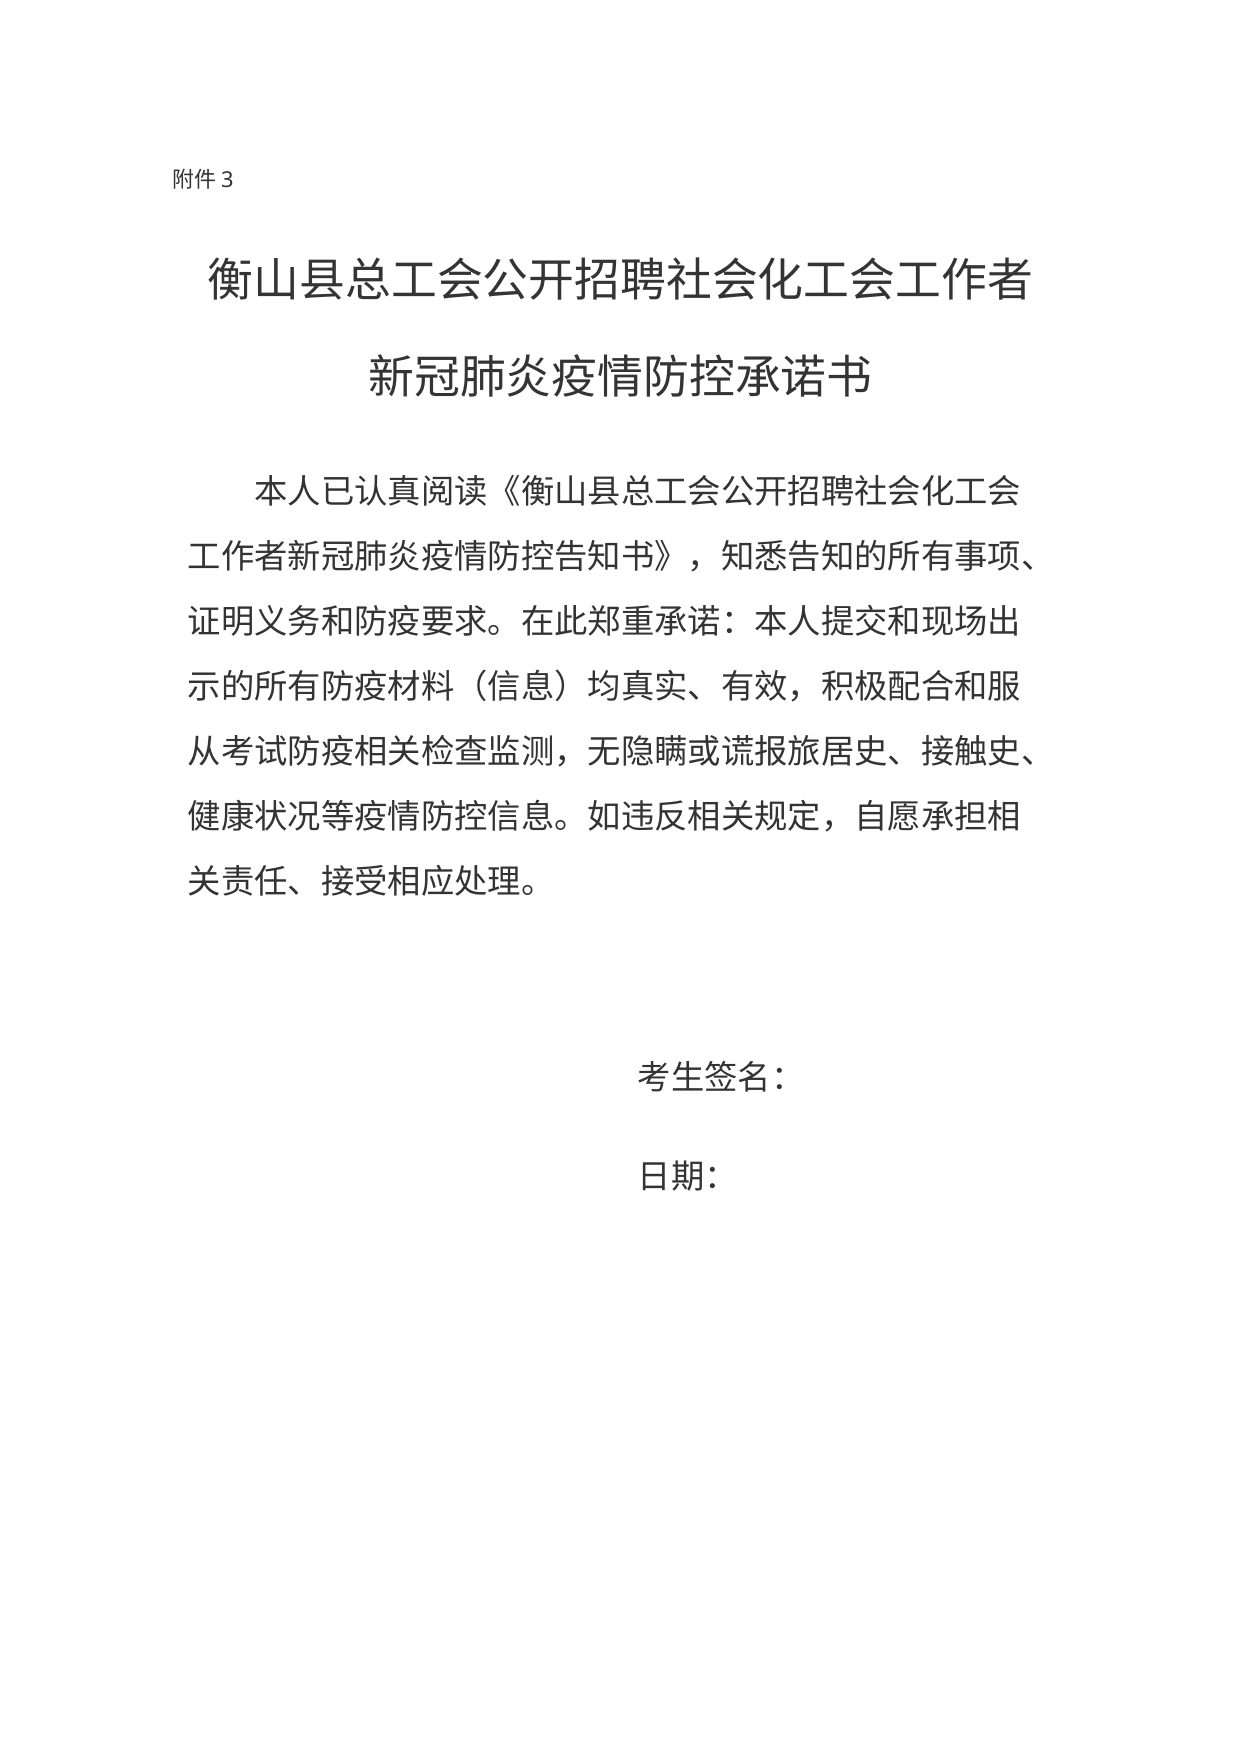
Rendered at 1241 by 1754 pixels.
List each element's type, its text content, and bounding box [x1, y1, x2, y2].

text 日期： [187, 1141, 1053, 1206]
text 考生签名： [187, 1043, 1053, 1108]
text 附件3 [173, 162, 1053, 194]
text 本人已认真阅读《衡山县总工会公开招聘社会化工会工作者新冠肺炎疫情防控告知书》，知悉告知的所有事项、证明义务和防疫要求。在此郑重承诺：本人提交和现场出示的所有防疫材料（信息）均真实、有效，积极配合和服从考试防疫相关检查监测，无隐瞒或谎报旅居史、接触史、健康状况等疫情防控信息。如违反相关规定，自愿承担相关责任、接受相应处理。 [187, 456, 1053, 911]
text 衡山县总工会公开招聘社会化工会工作者新冠肺炎疫情防控承诺书 [187, 228, 1053, 423]
